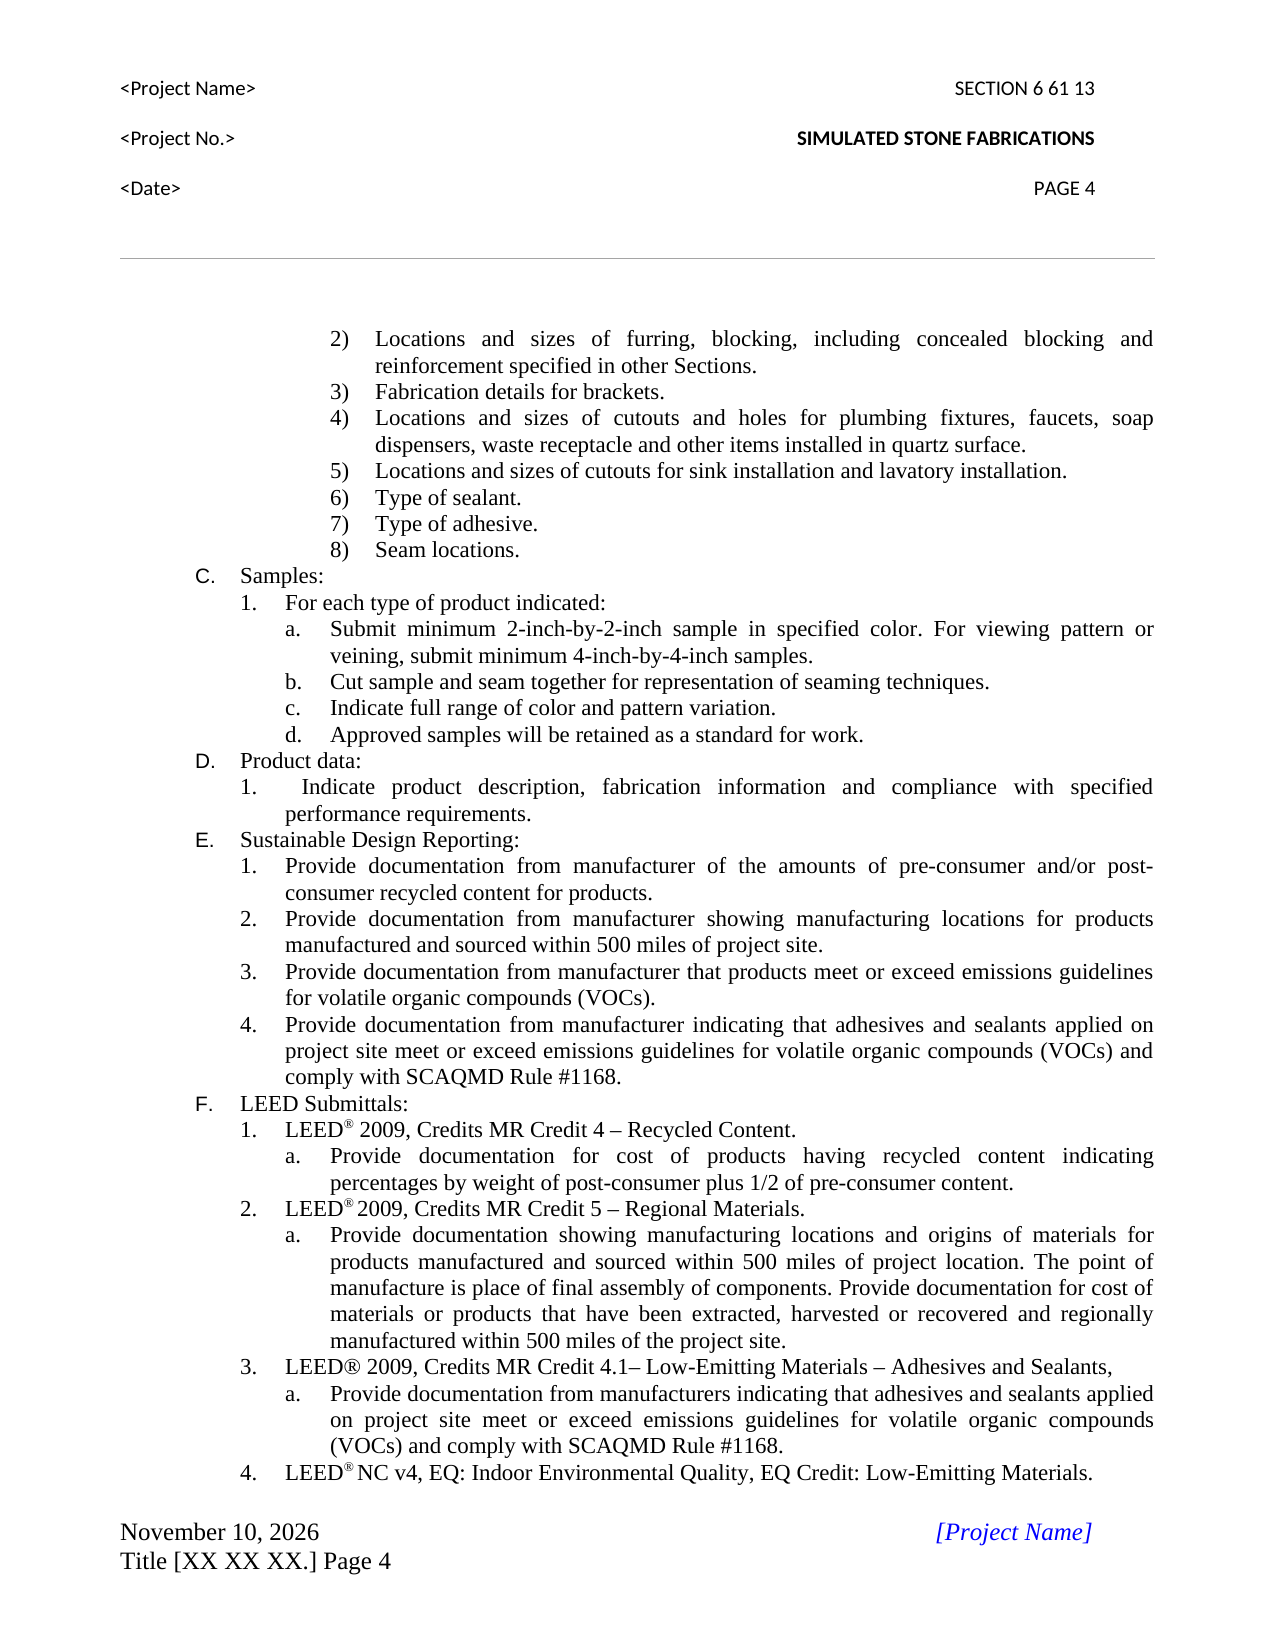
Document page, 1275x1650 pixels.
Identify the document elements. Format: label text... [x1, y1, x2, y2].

text Locations and sizes of furring, blocking, including concealed blocking and reinforcement specified in other Sections. [330, 325, 1155, 378]
text Submit minimum 2-inch-by-2-inch sample in specified color. For viewing pattern or veining, submit minimum 4-inch-by-4-inch samples. [285, 615, 1155, 668]
text Seam locations. [330, 536, 1155, 563]
text Locations and sizes of cutouts and holes for plumbing fixtures, faucets, soap dispensers, waste receptacle and other items installed in quartz surface. [330, 404, 1155, 457]
text Locations and sizes of cutouts for sink installation and lavatory installation. [330, 457, 1155, 483]
text Indicate product description, fabrication information and compliance with specified performance requirements. [240, 773, 1155, 826]
text LEED® 2009, Credits MR Credit 4 – Recycled Content. [240, 1116, 1155, 1142]
text Type of sealant. [330, 483, 1155, 510]
text Indicate full range of color and pattern variation. [285, 694, 1155, 721]
text Sustainable Design Reporting: [195, 826, 1155, 852]
text LEED® 2009, Credits MR Credit 4.1– Low-Emitting Materials – Adhesives and Sealants, [240, 1353, 1155, 1379]
text Provide documentation from manufacturer showing manufacturing locations for products manufactured and sourced within 500 miles of project site. [240, 905, 1155, 958]
text Provide documentation showing manufacturing locations and origins of materials for products manufactured and sourced within 500 miles of project location. The point of manufacture is place of final assembly of components. Provide documentation for cost of materials or products that have been extracted, harvested or recovered and regionally manufactured within 500 miles of the project site. [285, 1221, 1155, 1353]
text LEED® NC v4, EQ: Indoor Environmental Quality, EQ Credit: Low-Emitting Materials. [240, 1459, 1155, 1485]
text Approved samples will be retained as a standard for work. [285, 721, 1155, 747]
text LEED® 2009, Credits MR Credit 5 – Regional Materials. [240, 1195, 1155, 1221]
text Provide documentation from manufacturer indicating that adhesives and sealants applied on project site meet or exceed emissions guidelines for volatile organic compounds (VOCs) and comply with SCAQMD Rule #1168. [240, 1011, 1155, 1090]
text Provide documentation from manufacturer that products meet or exceed emissions guidelines for volatile organic compounds (VOCs). [240, 958, 1155, 1011]
text Product data: [195, 747, 1155, 773]
text Fabrication details for brackets. [330, 378, 1155, 404]
text Provide documentation from manufacturer of the amounts of pre-consumer and/or post-consumer recycled content for products. [240, 852, 1155, 905]
text For each type of product indicated: [240, 589, 1155, 615]
text LEED Submittals: [195, 1090, 1155, 1116]
text Provide documentation from manufacturers indicating that adhesives and sealants applied on project site meet or exceed emissions guidelines for volatile organic compounds (VOCs) and comply with SCAQMD Rule #1168. [285, 1379, 1155, 1459]
text Provide documentation for cost of products having recycled content indicating percentages by weight of post-consumer plus 1/2 of pre-consumer content. [285, 1142, 1155, 1195]
text Samples: [195, 563, 1155, 589]
text Cut sample and seam together for representation of seaming techniques. [285, 668, 1155, 694]
text Type of adhesive. [330, 510, 1155, 536]
